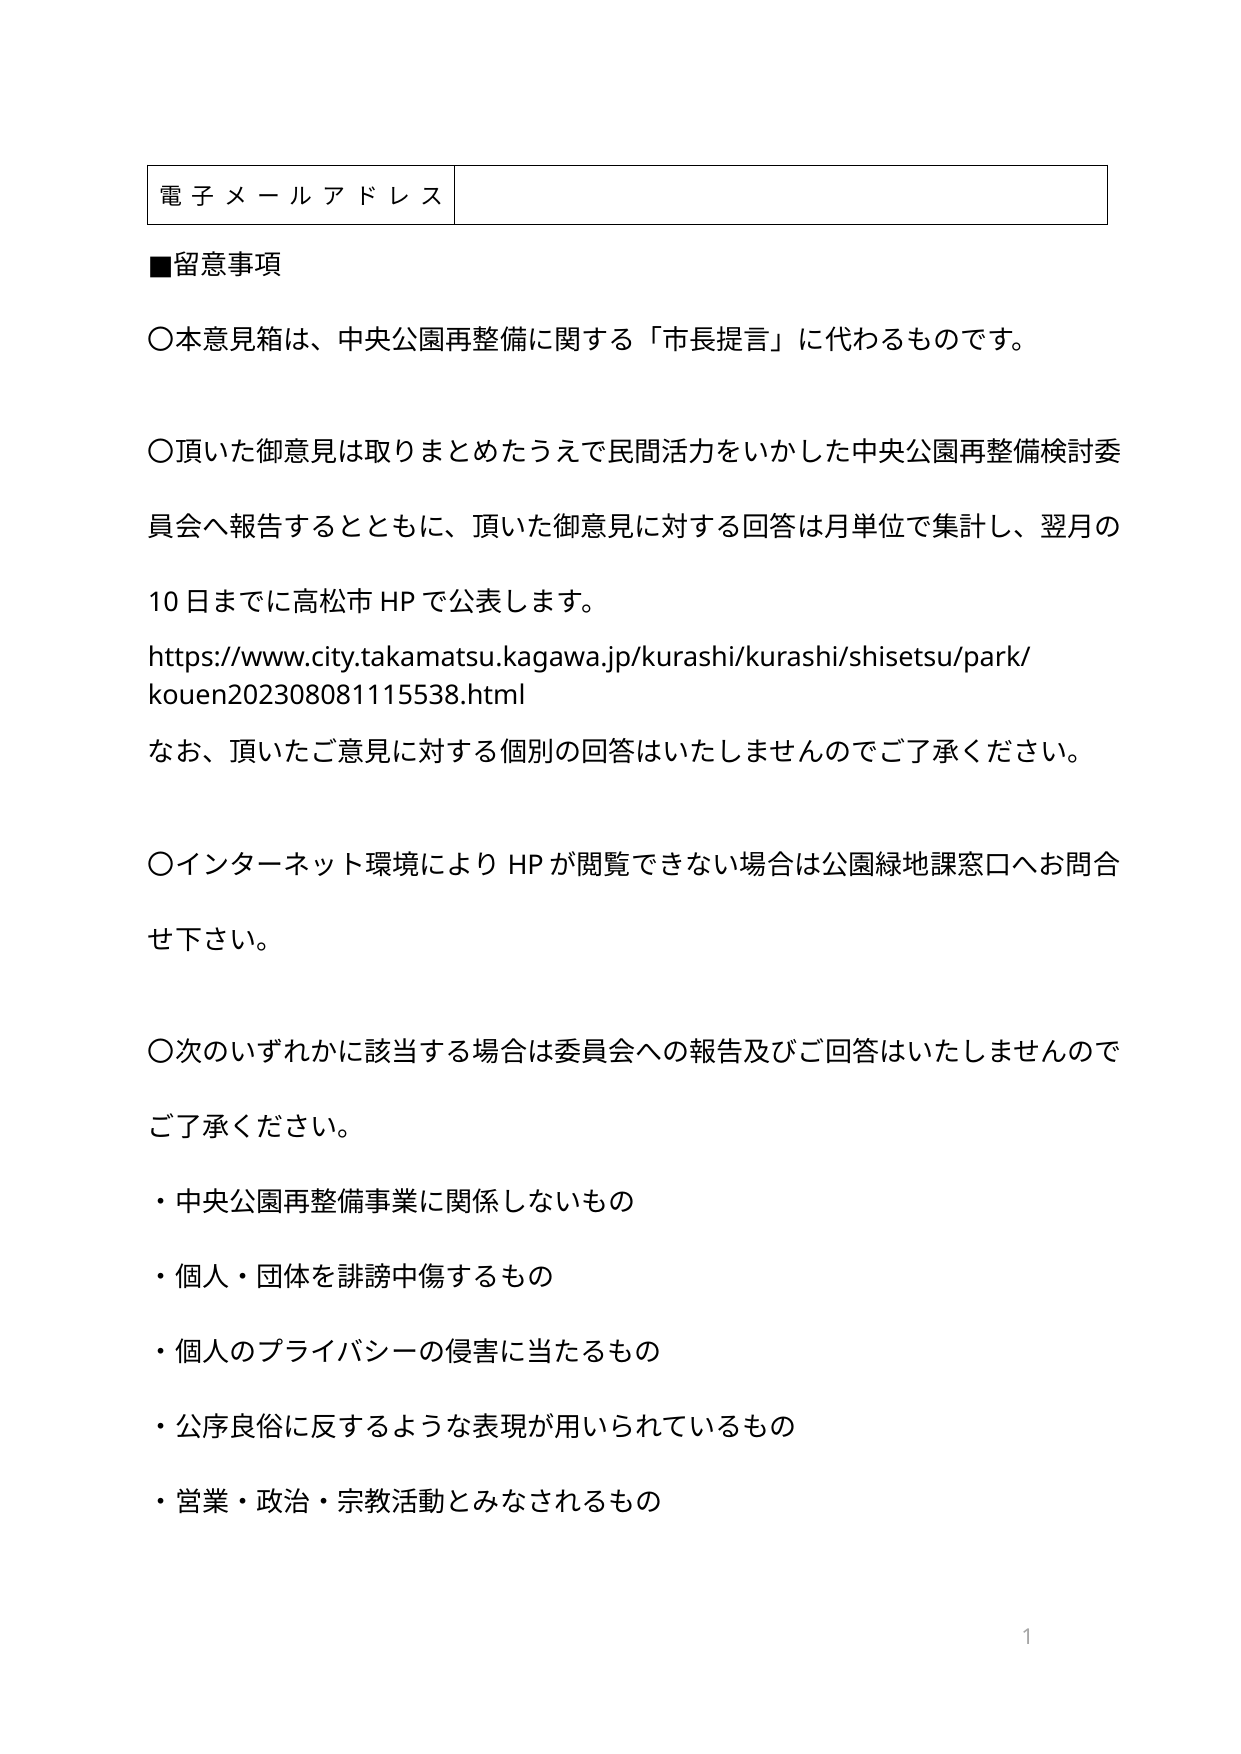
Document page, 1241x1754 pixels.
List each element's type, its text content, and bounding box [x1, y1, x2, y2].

text ■留意事項 [148, 225, 1122, 300]
text ・公序良俗に反するような表現が用いられているもの [148, 1387, 1122, 1462]
text なお、頂いたご意見に対する個別の回答はいたしませんのでご了承ください。 [148, 712, 1122, 787]
text 〇本意見箱は、中央公園再整備に関する「市長提言」に代わるものです。 [148, 300, 1122, 375]
text 〇頂いた御意見は取りまとめたうえで民間活力をいかした中央公園再整備検討委員会へ報告するとともに、頂いた御意見に対する回答は月単位で集計し、翌月の10日までに高松市HPで公表します。 [148, 412, 1122, 637]
text 〇次のいずれかに該当する場合は委員会への報告及びご回答はいたしませんのでご了承ください。 [148, 1012, 1122, 1162]
text ・中央公園再整備事業に関係しないもの [148, 1162, 1122, 1237]
text ・営業・政治・宗教活動とみなされるもの [148, 1462, 1122, 1537]
text ・個人のプライバシーの侵害に当たるもの [148, 1312, 1122, 1387]
text https://www.city.takamatsu.kagawa.jp/kurashi/kurashi/shisetsu/park/kouen202308081115538.html [148, 637, 1122, 712]
text ・個人・団体を誹謗中傷するもの [148, 1237, 1122, 1312]
text 〇インターネット環境によりHPが閲覧できない場合は公園緑地課窓口へお問合せ下さい。 [148, 825, 1122, 975]
table_cell 電子メールアドレス [148, 166, 454, 224]
table_cell [455, 166, 1107, 224]
